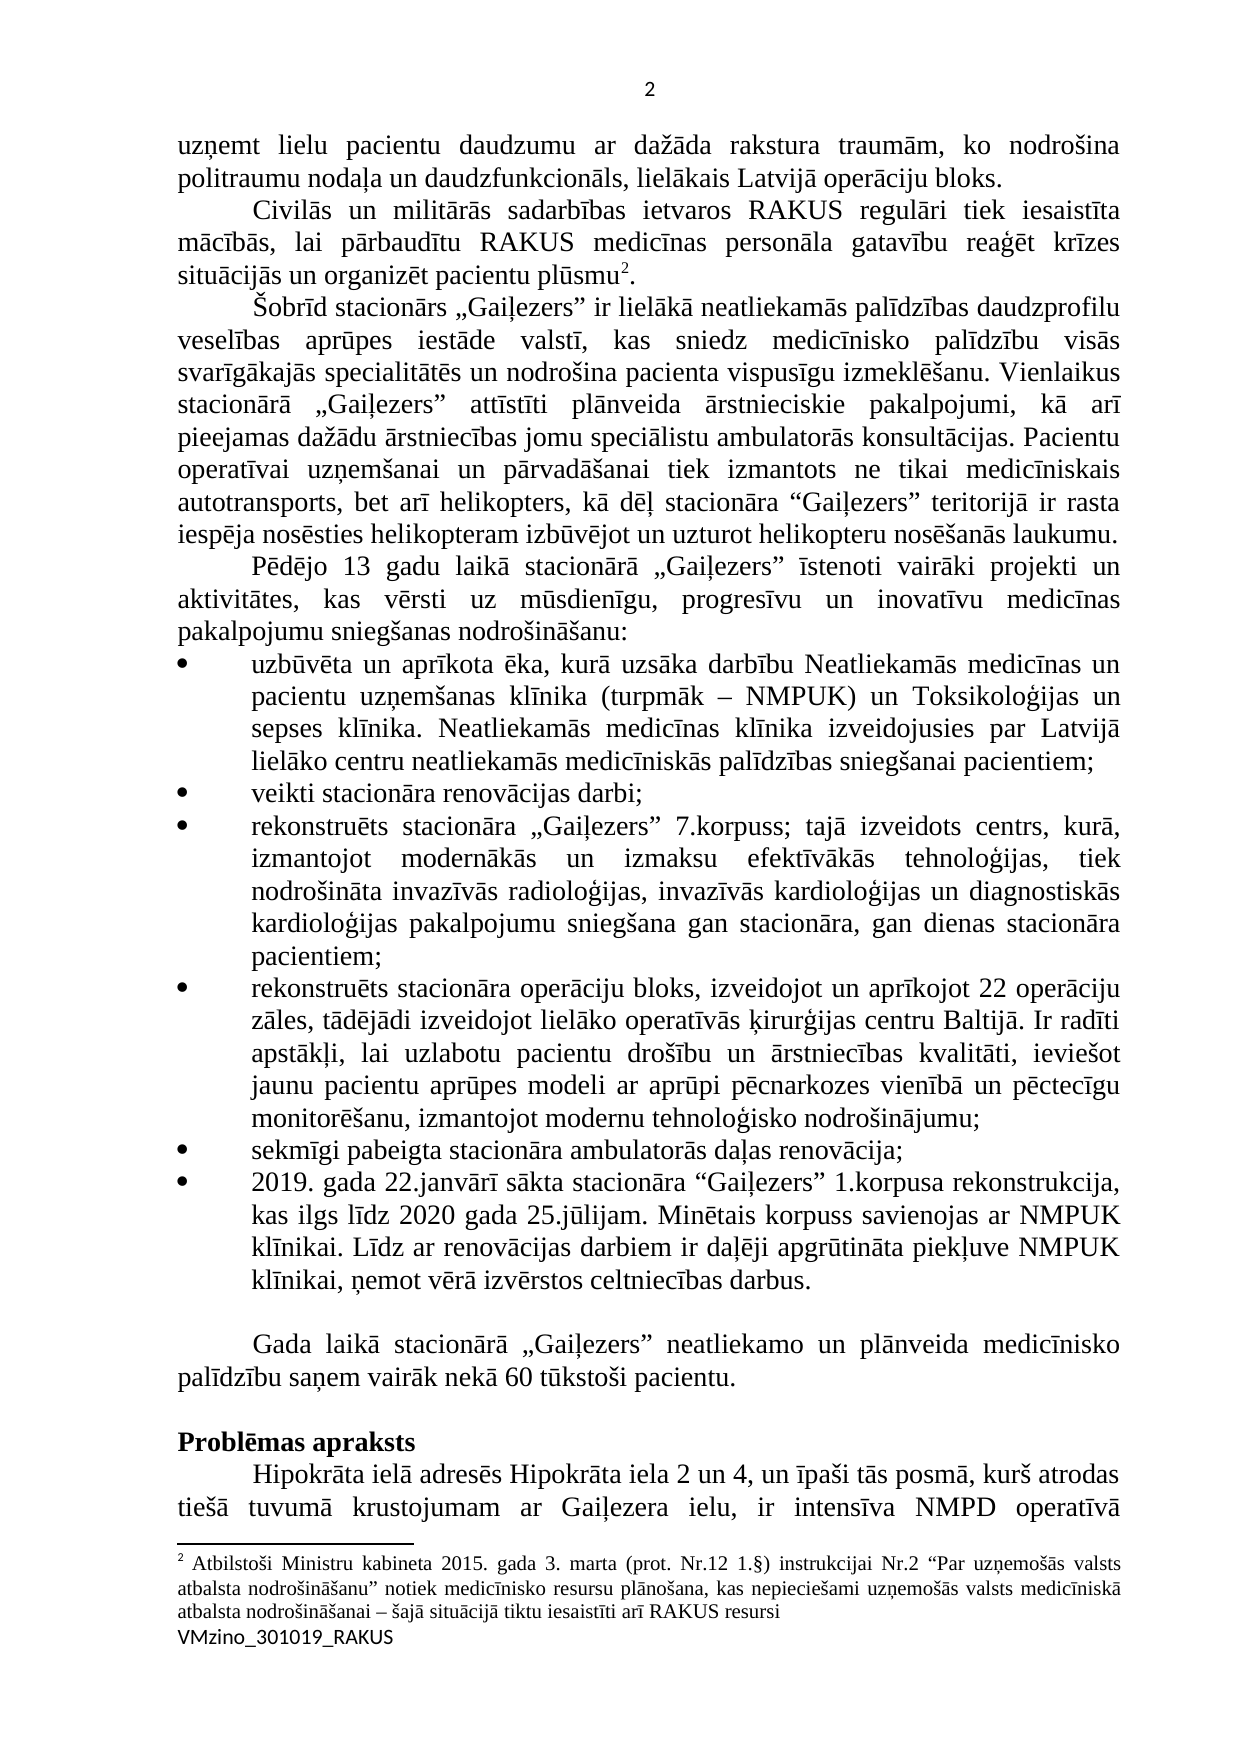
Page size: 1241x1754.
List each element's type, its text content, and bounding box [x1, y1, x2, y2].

list rekonstruēts stacionāra operāciju bloks, izveidojot un aprīkojot 22 operāciju zāles, tādējādi izveidojot lielāko operatīvās ķirurģijas centru Baltijā. Ir radīti apstākļi, lai uzlabotu pacientu drošību un ārstniecības kvalitāti, ieviešot jaunu pacientu aprūpes modeli ar aprūpi pēcnarkozes vienībā un pēctecīgu monitorēšanu, izmantojot modernu tehnoloģisko nodrošinājumu; [177, 971, 1122, 1133]
text Civilās un militārās sadarbības ietvaros RAKUS regulāri tiek iesaistīta mācībās, lai pārbaudītu RAKUS medicīnas personāla gatavību reaģēt krīzes situācijās un organizēt pacientu plūsmu. [177, 193, 1122, 290]
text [177, 128, 1122, 193]
text Pēdējo 13 gadu laikā stacionārā „Gaiļezers” īstenoti vairāki projekti un aktivitātes, kas vērsti uz mūsdienīgu, progresīvu un inovatīvu medicīnas pakalpojumu sniegšanas nodrošināšanu: [177, 549, 1122, 647]
list rekonstruēts stacionāra „Gaiļezers” 7.korpuss; tajā izveidots centrs, kurā, izmantojot modernākās un izmaksu efektīvākās tehnoloģijas, tiek nodrošināta invazīvās radioloģijas, invazīvās kardioloģijas un diagnostiskās kardioloģijas pakalpojumu sniegšana gan stacionāra, gan dienas stacionāra pacientiem; [177, 809, 1122, 971]
list uzbūvēta un aprīkota ēka, kurā uzsāka darbību Neatliekamās medicīnas un pacientu uzņemšanas klīnika (turpmāk – NMPUK) un Toksikoloģijas un sepses klīnika. Neatliekamās medicīnas klīnika izveidojusies par Latvijā lielāko centru neatliekamās medicīniskās palīdzības sniegšanai pacientiem; [177, 647, 1122, 776]
text Gada laikā stacionārā „Gaiļezers” neatliekamo un plānveida medicīnisko palīdzību saņem vairāk nekā 60 tūkstoši pacientu. [177, 1328, 1122, 1392]
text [177, 1457, 1122, 1522]
list 2019. gada 22.janvārī sākta stacionāra “Gaiļezers” 1.korpusa rekonstrukcija, kas ilgs līdz 2020 gada 25.jūlijam. Minētais korpuss savienojas ar NMPUK klīnikai. Līdz ar renovācijas darbiem ir daļēji apgrūtināta piekļuve NMPUK klīnikai, ņemot vērā izvērstos celtniecības darbus. [177, 1166, 1122, 1295]
text Šobrīd stacionārs „Gaiļezers” ir lielākā neatliekamās palīdzības daudzprofilu veselības aprūpes iestāde valstī, kas sniedz medicīnisko palīdzību visās svarīgākajās specialitātēs un nodrošina pacienta vispusīgu izmeklēšanu. Vienlaikus stacionārā „Gaiļezers” attīstīti plānveida ārstnieciskie pakalpojumi, kā arī pieejamas dažādu ārstniecības jomu speciālistu ambulatorās konsultācijas. Pacientu operatīvai uzņemšanai un pārvadāšanai tiek izmantots ne tikai medicīniskais autotransports, bet arī helikopters, kā dēļ stacionāra “Gaiļezers” teritorijā ir rasta iespēja nosēsties helikopteram izbūvējot un uzturot helikopteru nosēšanās laukumu. [177, 290, 1122, 549]
list veikti stacionāra renovācijas darbi; [177, 776, 1122, 809]
text Problēmas apraksts [177, 1425, 1122, 1457]
list sekmīgi pabeigta stacionāra ambulatorās daļas renovācija; [177, 1133, 1122, 1166]
